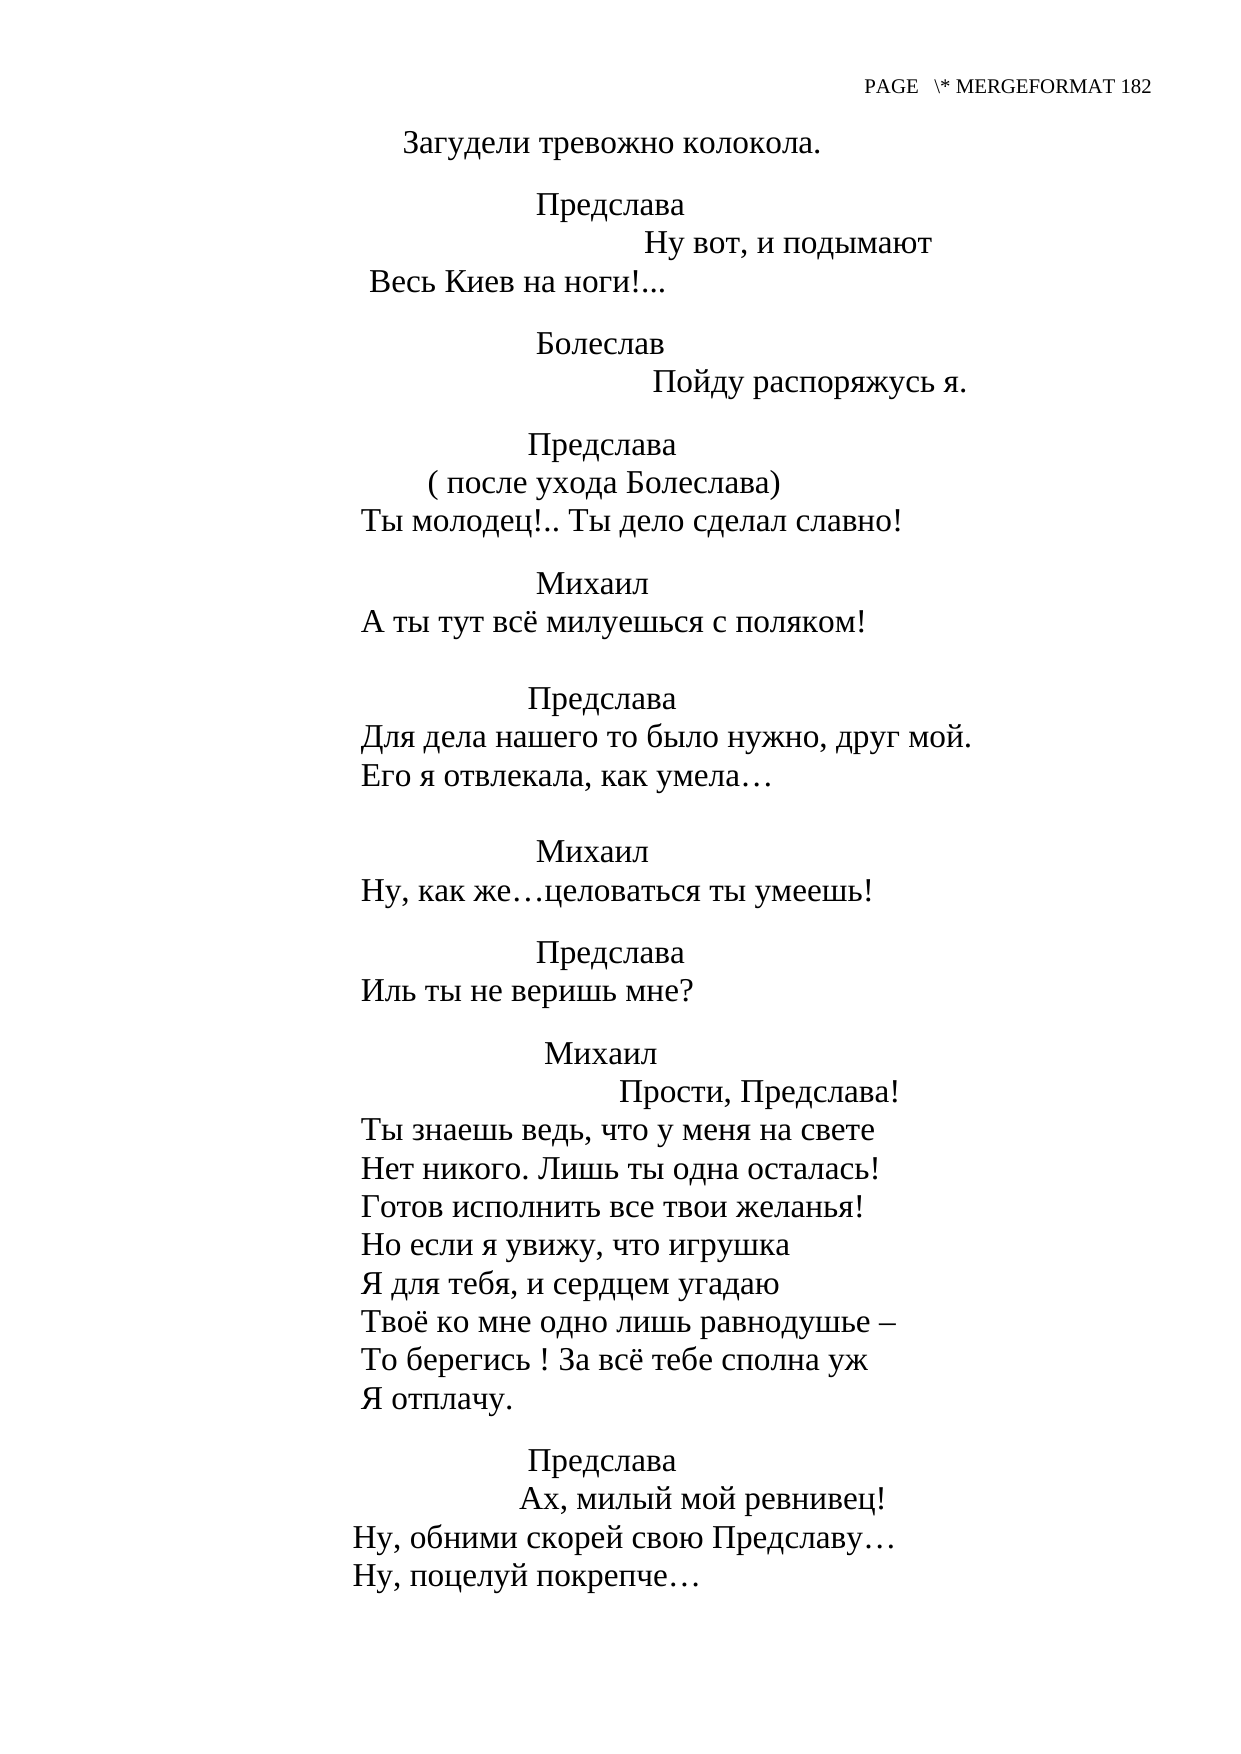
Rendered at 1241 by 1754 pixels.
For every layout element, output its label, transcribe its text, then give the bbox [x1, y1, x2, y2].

text Твоё ко мне одно лишь равнодушье – [177, 1301, 1152, 1339]
text ( после ухода Болеслава) [177, 462, 1152, 501]
text Предслава [177, 184, 1152, 223]
text Ах, милый мой ревнивец! [177, 1479, 1152, 1517]
text Готов исполнить все твои желанья! [177, 1186, 1152, 1224]
text Для дела нашего то было нужно, друг мой. [177, 716, 1152, 755]
text Михаил [177, 563, 1152, 601]
text Ну, обними скорей свою Предславу… [177, 1517, 1152, 1555]
text Предслава [177, 1440, 1152, 1479]
text Я для тебя, и сердцем угадаю [177, 1263, 1152, 1301]
text Предслава [177, 678, 1152, 716]
text Предслава [177, 932, 1152, 971]
text Прости, Предслава! [177, 1071, 1152, 1109]
text Весь Киев на ноги!... [177, 261, 1152, 299]
text Иль ты не веришь мне? [177, 971, 1152, 1009]
text Ну, как же…целоваться ты умеешь! [177, 870, 1152, 908]
text Пойду распоряжусь я. [177, 362, 1152, 400]
text Михаил [177, 831, 1152, 870]
text А ты тут всё милуешься с поляком! [177, 601, 1152, 640]
text Загудели тревожно колокола. [177, 122, 1152, 160]
text Нет никого. Лишь ты одна осталась! [177, 1148, 1152, 1186]
text Ну, поцелуй покрепче… [177, 1555, 1152, 1594]
text Ты знаешь ведь, что у меня на свете [177, 1109, 1152, 1148]
text Его я отвлекала, как умела… [177, 755, 1152, 793]
text Я отплачу. [177, 1378, 1152, 1416]
text Ну вот, и подымают [177, 223, 1152, 261]
text Ты молодец!.. Ты дело сделал славно! [177, 501, 1152, 539]
text То берегись ! За всё тебе сполна уж [177, 1339, 1152, 1378]
text Михаил [177, 1033, 1152, 1071]
text Болеслав [177, 323, 1152, 362]
text Но если я увижу, что игрушка [177, 1224, 1152, 1263]
text Предслава [177, 424, 1152, 462]
